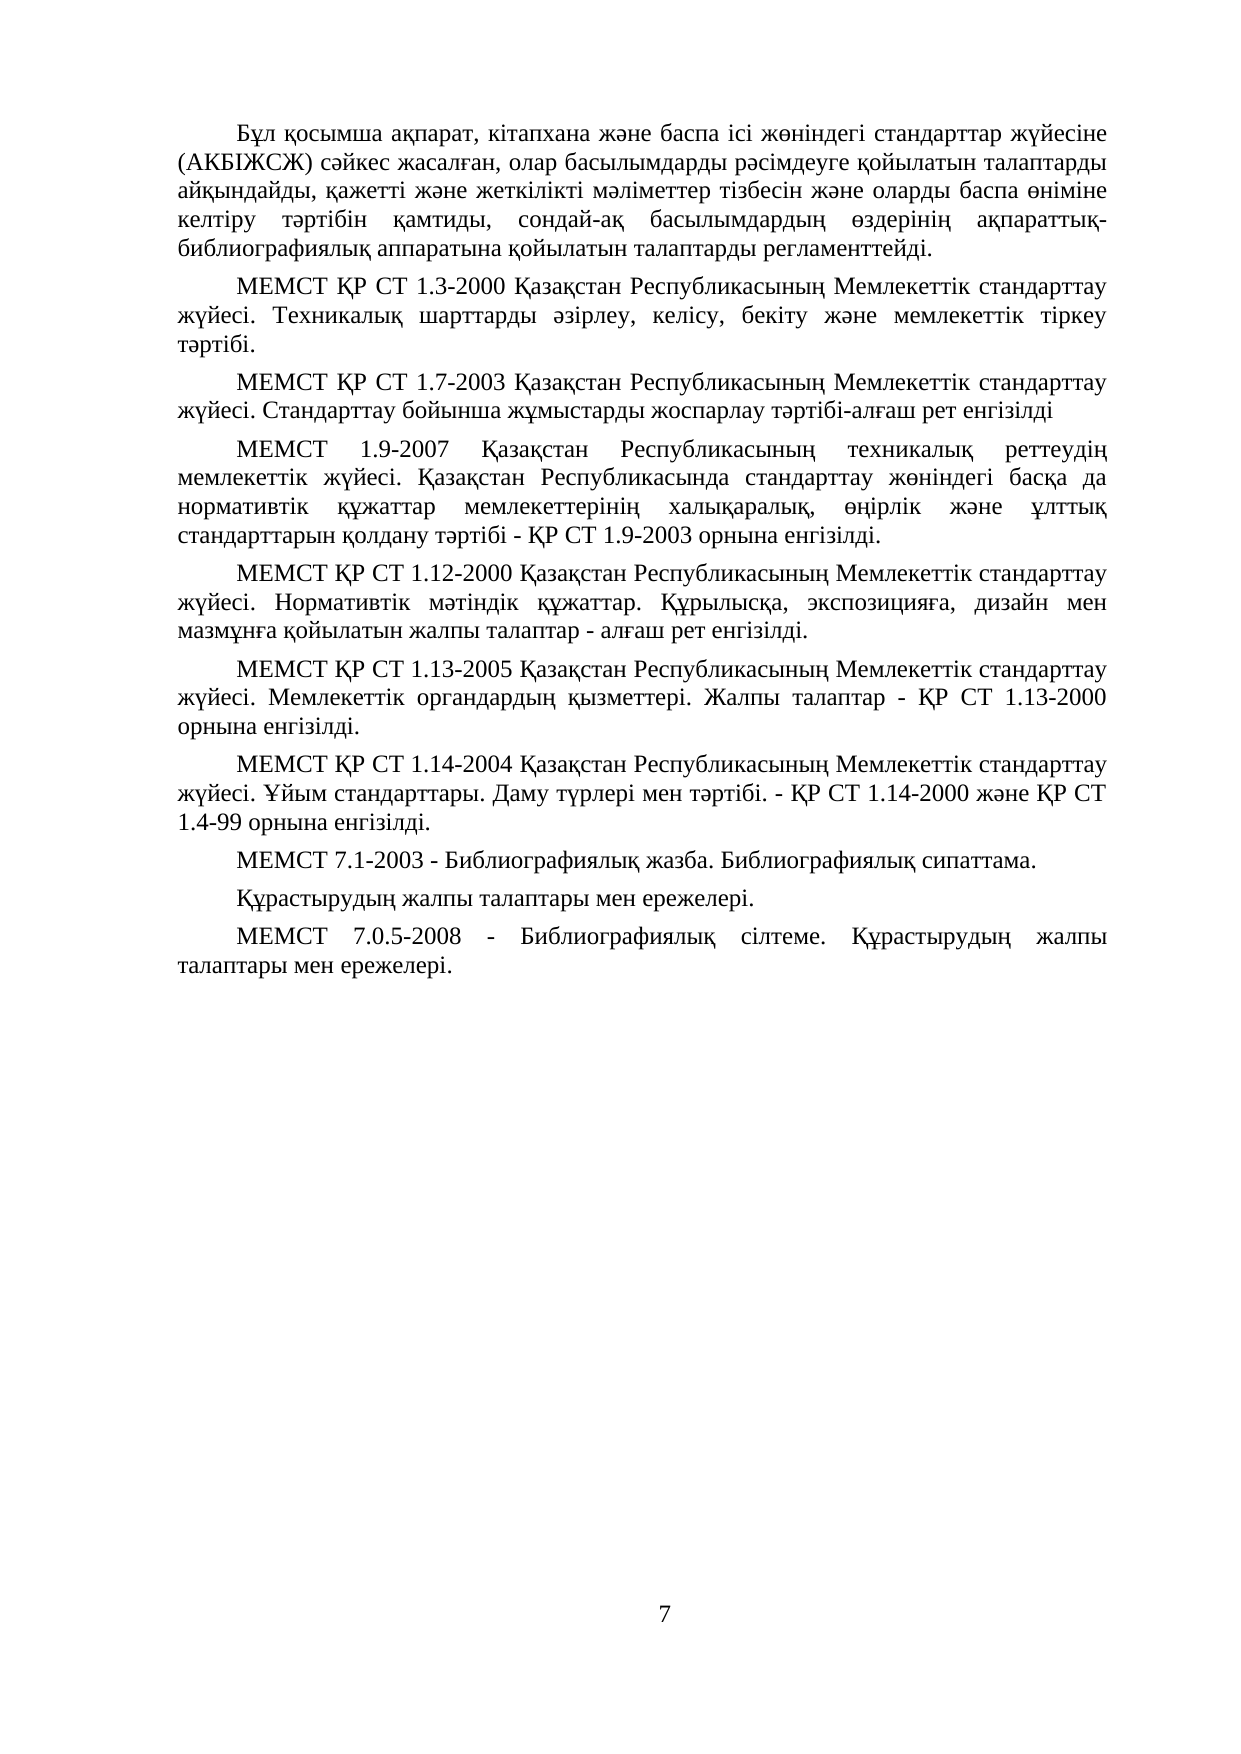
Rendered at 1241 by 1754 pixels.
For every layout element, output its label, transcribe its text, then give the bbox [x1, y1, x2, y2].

text МЕМСТ 7.0.5-2008 - Библиографиялық сілтеме. Құрастырудың жалпы талаптары мен ережелері. [177, 921, 1108, 979]
text МЕМСТ ҚР СТ 1.3-2000 Қазақстан Республикасының Мемлекеттік стандарттау жүйесі. Техникалық шарттарды әзірлеу, келісу, бекіту және мемлекеттік тіркеу тәртібі. [177, 271, 1108, 357]
text МЕМСТ ҚР СТ 1.12-2000 Қазақстан Республикасының Мемлекеттік стандарттау жүйесі. Нормативтік мәтіндік құжаттар. Құрылысқа, экспозицияға, дизайн мен мазмұнға қойылатын жалпы талаптар - алғаш рет енгізілді. [177, 558, 1108, 644]
text МЕМСТ ҚР СТ 1.7-2003 Қазақстан Республикасының Мемлекеттік стандарттау жүйесі. Стандарттау бойынша жұмыстарды жоспарлау тәртібі-алғаш рет енгізілді [177, 367, 1108, 424]
text МЕМСТ 7.1-2003 - Библиографиялық жазба. Библиографиялық сипаттама. [177, 845, 1108, 874]
text Құрастырудың жалпы талаптары мен ережелері. [177, 883, 1108, 912]
text Бұл қосымша ақпарат, кітапхана және баспа ісі жөніндегі стандарттар жүйесіне (АКБІЖСЖ) сәйкес жасалған, олар басылымдарды рәсімдеуге қойылатын талаптарды айқындайды, қажетті және жеткілікті мәліметтер тізбесін және оларды баспа өніміне келтіру тәртібін қамтиды, сондай-ақ басылымдардың өздерінің ақпараттық-библиографиялық аппаратына қойылатын талаптарды регламенттейді. [177, 118, 1108, 262]
text МЕМСТ ҚР СТ 1.13-2005 Қазақстан Республикасының Мемлекеттік стандарттау жүйесі. Мемлекеттік органдардың қызметтері. Жалпы талаптар - ҚР СТ 1.13-2000 орнына енгізілді. [177, 654, 1108, 740]
text МЕМСТ ҚР СТ 1.14-2004 Қазақстан Республикасының Мемлекеттік стандарттау жүйесі. Ұйым стандарттары. Даму түрлері мен тәртібі. - ҚР СТ 1.14-2000 және ҚР СТ 1.4-99 орнына енгізілді. [177, 749, 1108, 836]
text МЕМСТ 1.9-2007 Қазақстан Республикасының техникалық реттеудің мемлекеттік жүйесі. Қазақстан Республикасында стандарттау жөніндегі басқа да нормативтік құжаттар мемлекеттерінің халықаралық, өңірлік және ұлттық стандарттарын қолдану тәртібі - ҚР СТ 1.9-2003 орнына енгізілді. [177, 434, 1108, 549]
